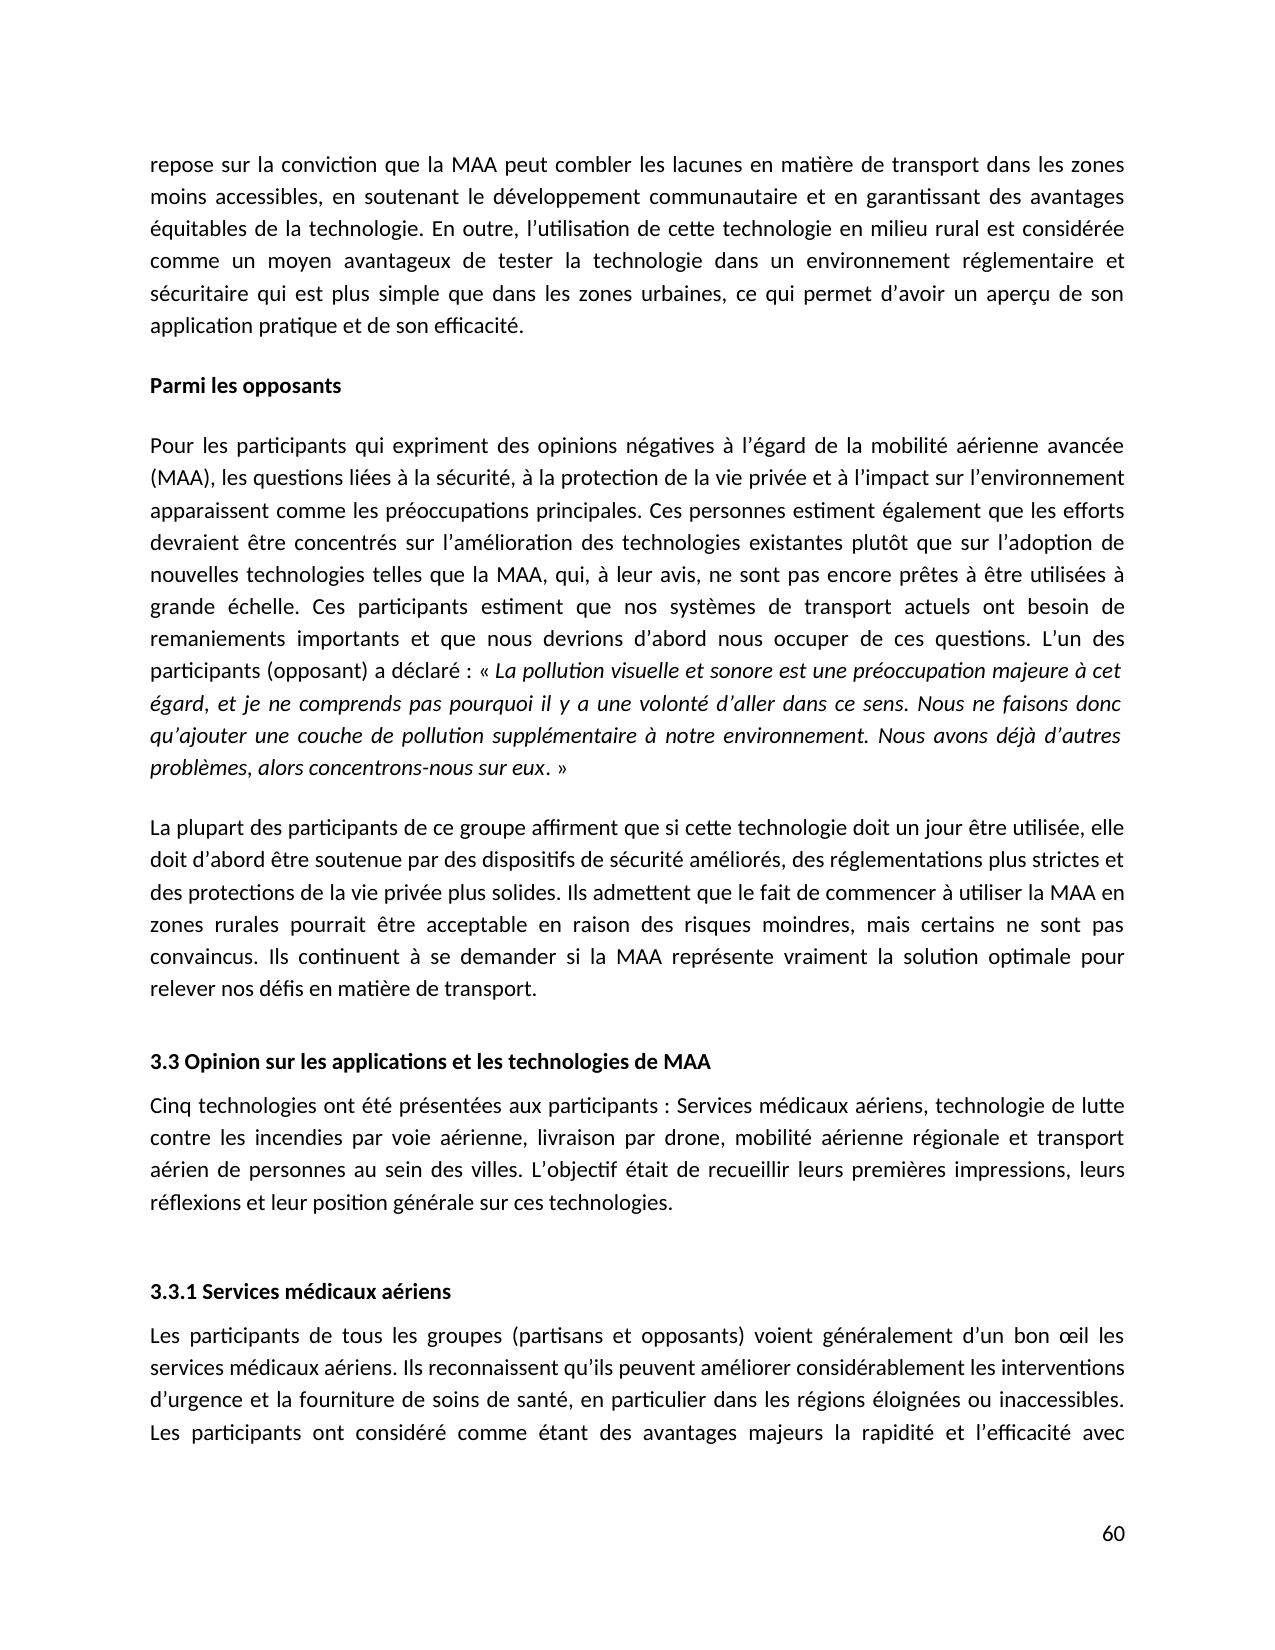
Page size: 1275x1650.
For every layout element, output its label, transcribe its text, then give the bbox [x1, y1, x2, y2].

text Cinq technologies ont été présentées aux participants : Services médicaux aériens, technologie de lutte contre les incendies par voie aérienne, livraison par drone, mobilité aérienne régionale et transport aérien de personnes au sein des villes. L’objectif était de recueillir leurs premières impressions, leurs réflexions et leur position générale sur ces technologies. [150, 1091, 1125, 1216]
text Pour les participants qui expriment des opinions négatives à l’égard de la mobilité aérienne avancée (MAA), les questions liées à la sécurité, à la protection de la vie privée et à l’impact sur l’environnement apparaissent comme les préoccupations principales. Ces personnes estiment également que les efforts devraient être concentrés sur l’amélioration des technologies existantes plutôt que sur l’adoption de nouvelles technologies telles que la MAA, qui, à leur avis, ne sont pas encore prêtes à être utilisées à grande échelle. Ces participants estiment que nos systèmes de transport actuels ont besoin de remaniements importants et que nous devrions d’abord nous occuper de ces questions. L’un des participants (opposant) a déclaré : « La pollution visuelle et sonore est une préoccupation majeure à cet égard, et je ne comprends pas pourquoi il y a une volonté d’aller dans ce sens. Nous ne faisons donc qu’ajouter une couche de pollution supplémentaire à notre environnement. Nous avons déjà d’autres problèmes, alors concentrons-nous sur eux. » [150, 431, 1125, 781]
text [150, 1321, 1125, 1446]
text La plupart des participants de ce groupe affirment que si cette technologie doit un jour être utilisée, elle doit d’abord être soutenue par des dispositifs de sécurité améliorés, des réglementations plus strictes et des protections de la vie privée plus solides. Ils admettent que le fait de commencer à utiliser la MAA en zones rurales pourrait être acceptable en raison des risques moindres, mais certains ne sont pas convaincus. Ils continuent à se demander si la MAA représente vraiment la solution optimale pour relever nos défis en matière de transport. [150, 813, 1125, 1002]
subtitle 3.3 Opinion sur les applications et les technologies de MAA [150, 1047, 1125, 1075]
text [150, 150, 1125, 339]
text Parmi les opposants [150, 371, 1125, 399]
subtitle 3.3.1 Services médicaux aériens [150, 1277, 1125, 1305]
